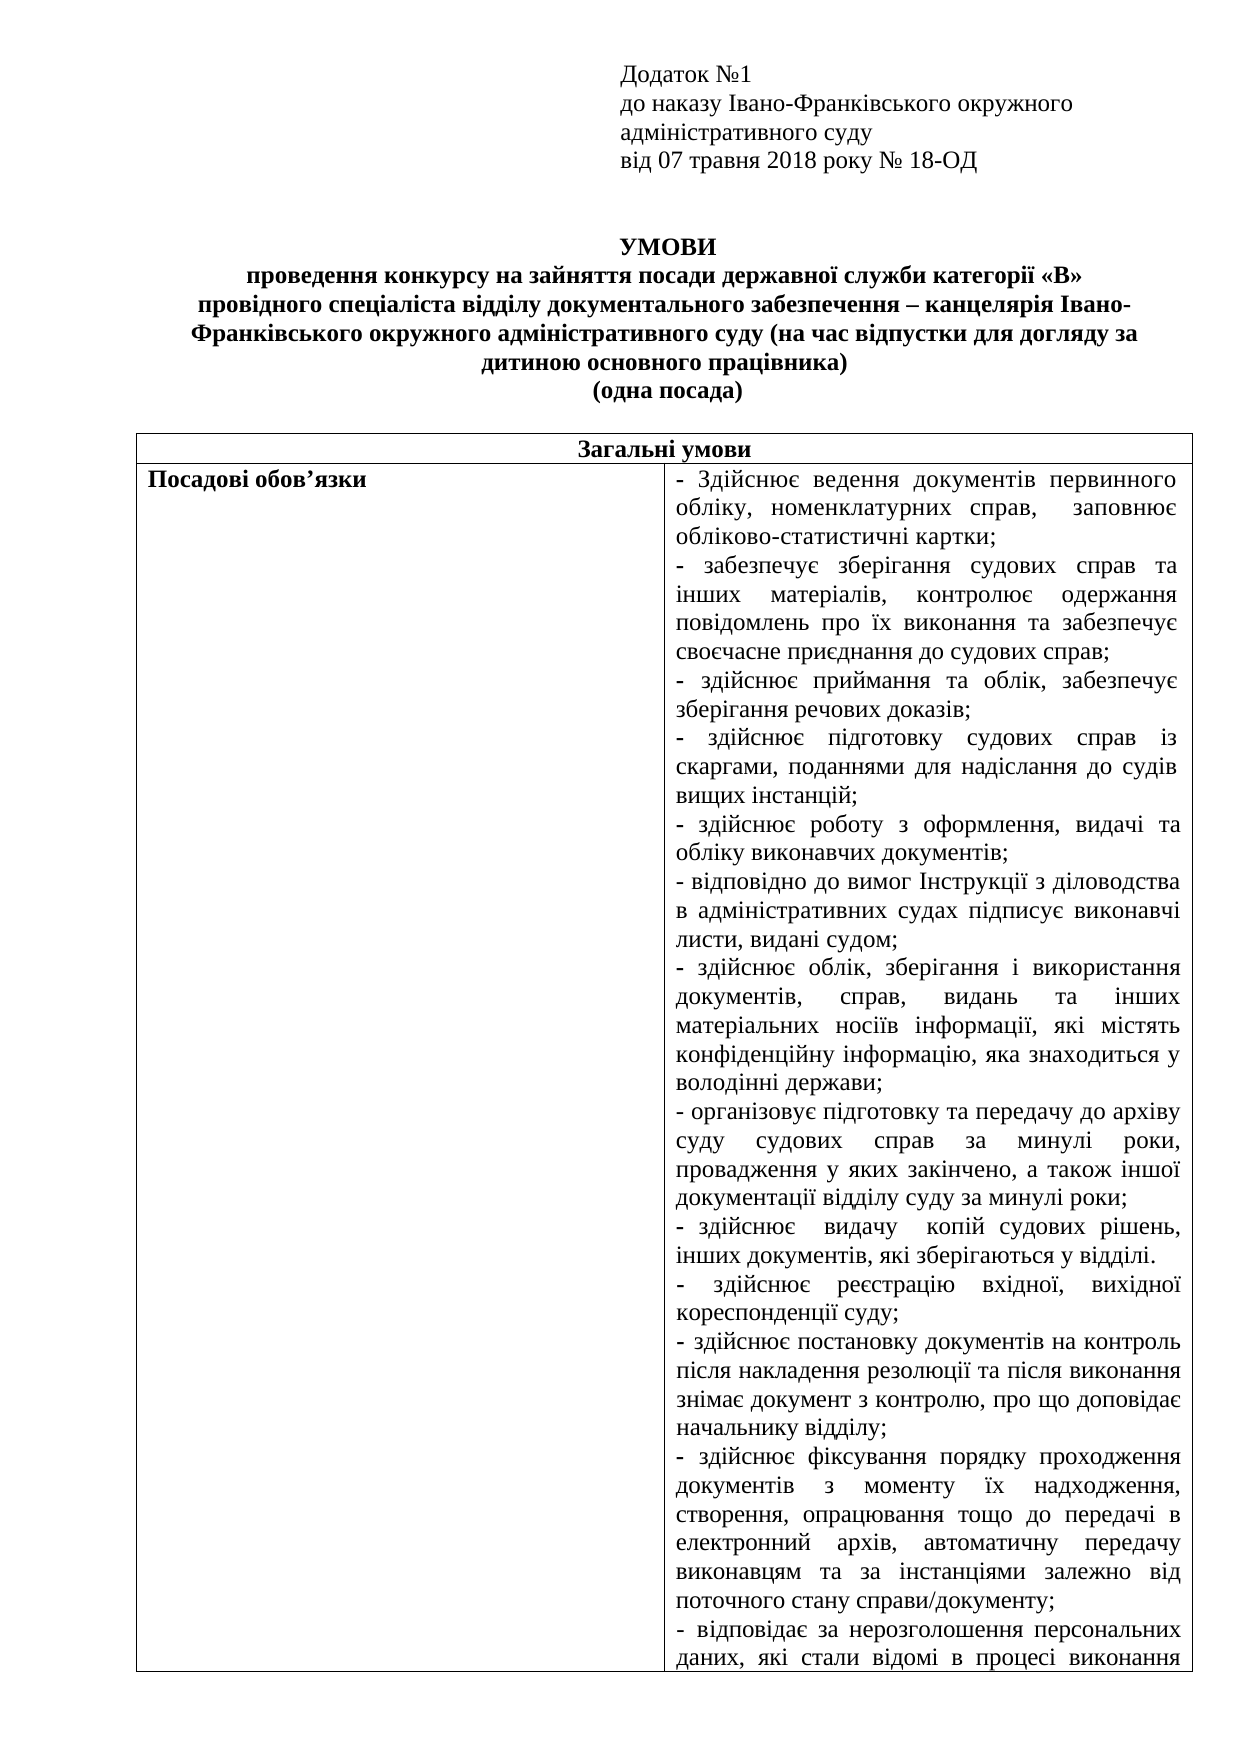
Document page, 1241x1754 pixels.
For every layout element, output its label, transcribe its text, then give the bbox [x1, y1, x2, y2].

text УМОВИ [148, 232, 1181, 260]
text провідного спеціаліста відділу документального забезпечення – канцелярія Івано-Франківського окружного адміністративного суду (на час відпустки для догляду за дитиною основного працівника) [148, 289, 1181, 375]
text (одна посада) [148, 375, 1181, 404]
text від 07 травня 2018 року № 18-ОД [148, 145, 1181, 174]
text до наказу Івано-Франківського окружного [148, 88, 1181, 117]
text адміністративного суду [148, 117, 1181, 145]
text проведення конкурсу на зайняття посади державної служби категорії «В» [148, 260, 1181, 289]
table_header Загальні умови [137, 434, 1192, 463]
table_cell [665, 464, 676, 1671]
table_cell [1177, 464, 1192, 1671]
table_cell Посадові обов’язки [137, 464, 664, 1671]
text Додаток №1 [148, 59, 1181, 88]
